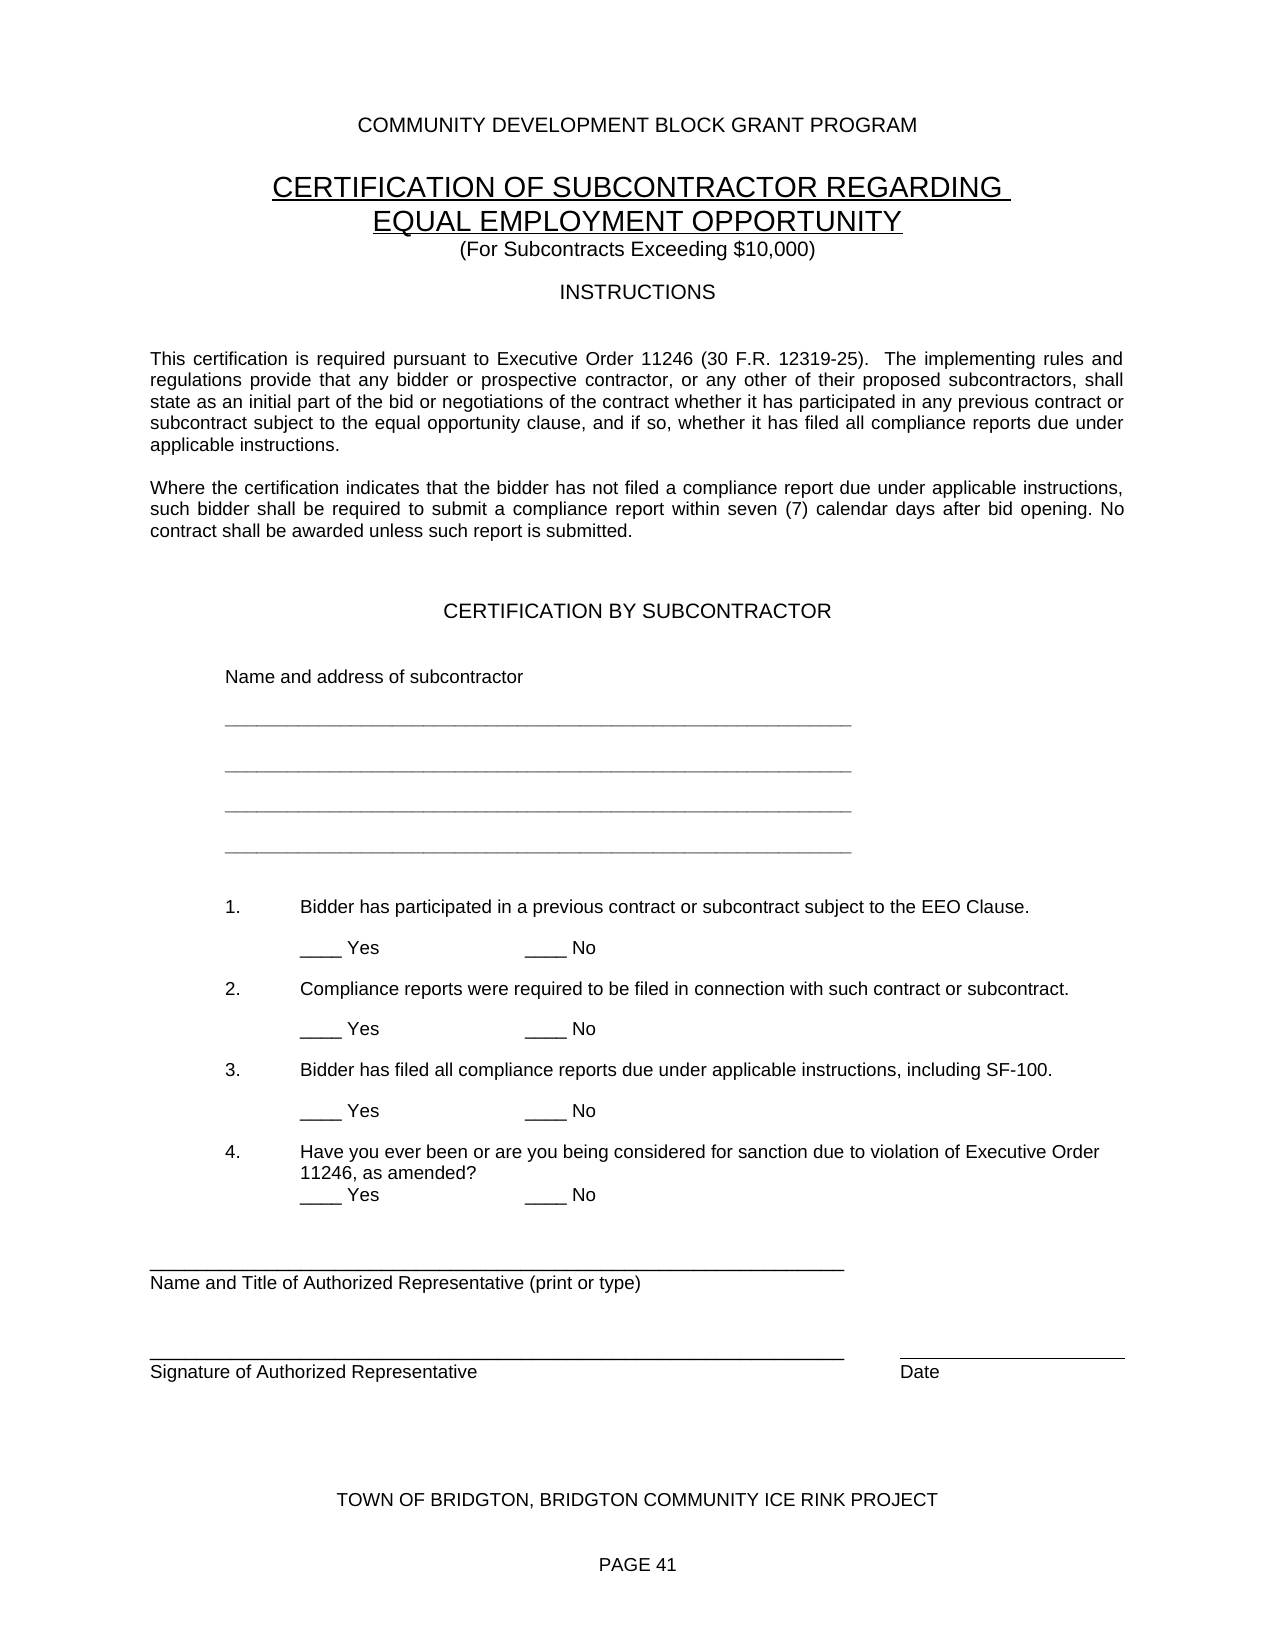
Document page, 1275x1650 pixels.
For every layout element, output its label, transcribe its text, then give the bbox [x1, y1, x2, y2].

text ____ Yes ____ No [150, 1018, 1125, 1040]
text ____________________________________________________________ [225, 793, 1125, 814]
text 4. Have you ever been or are you being considered for sanction due to violation of Executive Order 11246, as amended? [225, 1140, 1125, 1183]
text ____________________________________________________________ [225, 752, 1125, 774]
text Name and Title of Authorized Representative (print or type) [150, 1272, 1125, 1294]
text INSTRUCTIONS [150, 280, 1125, 304]
text EQUAL EMPLOYMENT OPPORTUNITY [150, 203, 1125, 237]
text Signature of Authorized Representative Date [150, 1361, 1125, 1382]
text CERTIFICATION OF SUBCONTRACTOR REGARDING [150, 170, 1125, 203]
text ____________________________________________________________ [150, 1248, 1125, 1272]
text Name and address of subcontractor [225, 666, 1125, 687]
text 1. Bidder has participated in a previous contract or subcontract subject to the EEO Clause. [150, 896, 1125, 918]
text Where the certification indicates that the bidder has not filed a compliance report due under applicable instructions, such bidder shall be required to submit a compliance report within seven (7) calendar days after bid opening. No contract shall be awarded unless such report is submitted. [150, 477, 1125, 541]
text This certification is required pursuant to Executive Order 11246 (30 F.R. 12319-25). The implementing rules and regulations provide that any bidder or prospective contractor, or any other of their proposed subcontractors, shall state as an initial part of the bid or negotiations of the contract whether it has participated in any previous contract or subcontract subject to the equal opportunity clause, and if so, whether it has filed all compliance reports due under applicable instructions. [150, 347, 1125, 455]
text ____________________________________________________________ [150, 1337, 1125, 1361]
text ____ Yes ____ No [150, 937, 1125, 958]
text ____ Yes ____ No [150, 1183, 1125, 1205]
text ____________________________________________________________ [225, 834, 1125, 855]
text COMMUNITY DEVELOPMENT BLOCK GRANT PROGRAM [150, 112, 1125, 136]
text CERTIFICATION BY SUBCONTRACTOR [150, 599, 1125, 623]
text ____ Yes ____ No [150, 1100, 1125, 1121]
text 2. Compliance reports were required to be filed in connection with such contract or subcontract. [150, 977, 1125, 999]
text (For Subcontracts Exceeding $10,000) [150, 237, 1125, 261]
text ____________________________________________________________ [225, 707, 1125, 728]
text 3. Bidder has filed all compliance reports due under applicable instructions, including SF-100. [150, 1059, 1125, 1081]
